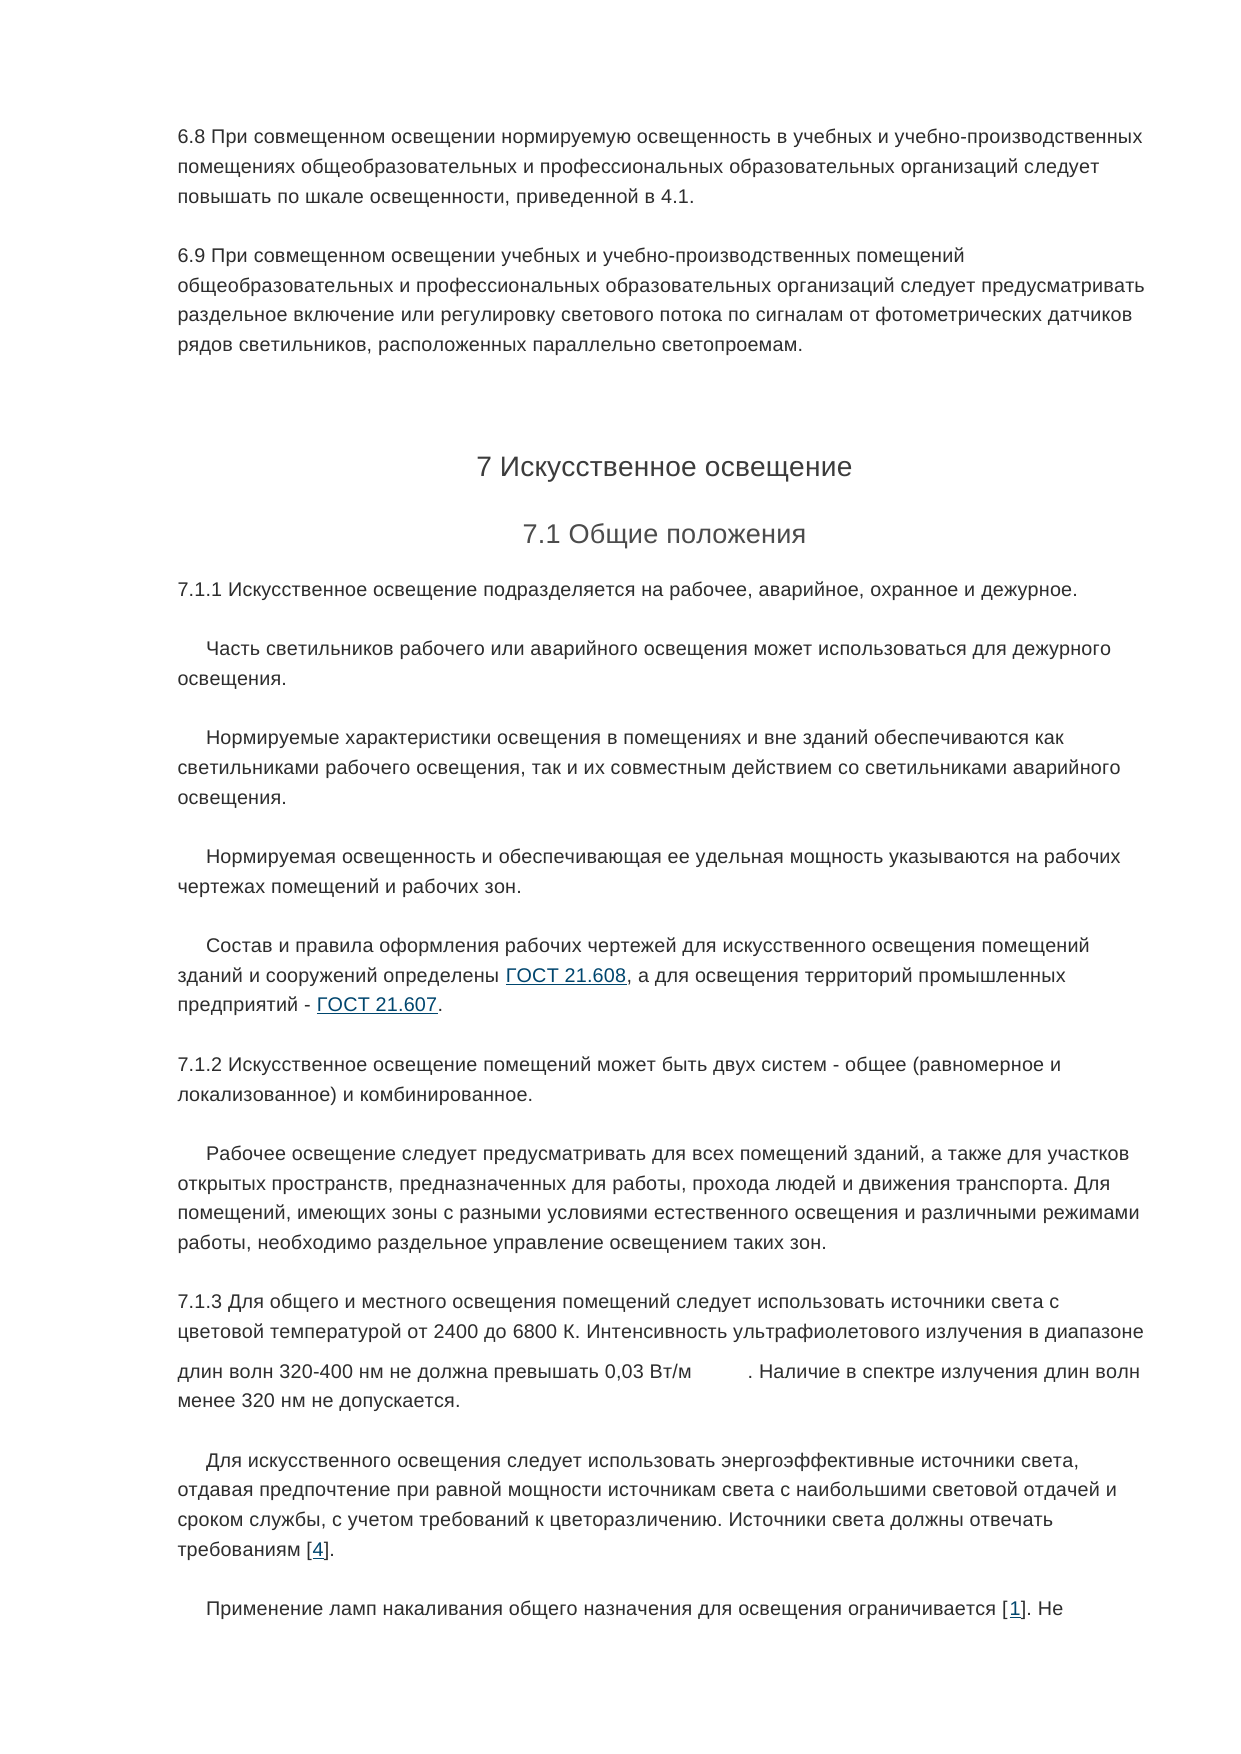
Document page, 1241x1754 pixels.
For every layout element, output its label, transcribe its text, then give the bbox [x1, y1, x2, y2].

text 7.1 Общие положения [177, 518, 1152, 549]
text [177, 1283, 1152, 1620]
text 6.9 При совмещенном освещении учебных и учебно-производственных помещений общеобразовательных и профессиональных образовательных организаций следует предусматривать раздельное включение или регулировку светового потока по сигналам от фотометрических датчиков рядов светильников, расположенных параллельно светопроемам. [177, 237, 1152, 415]
text 7.1.2 Искусственное освещение помещений может быть двух систем - общее (равномерное и локализованное) и комбинированное. Рабочее освещение следует предусматривать для всех помещений зданий, а также для участков открытых пространств, предназначенных для работы, прохода людей и движения транспорта. Для помещений, имеющих зоны с разными условиями естественного освещения и различными режимами работы, необходимо раздельное управление освещением таких зон. [177, 1046, 1152, 1283]
text 6.8 При совмещенном освещении нормируемую освещенность в учебных и учебно-производственных помещениях общеобразовательных и профессиональных образовательных организаций следует повышать по шкале освещенности, приведенной в 4.1. [177, 118, 1152, 237]
text 7.1.1 Искусственное освещение подразделяется на рабочее, аварийное, охранное и дежурное. Часть светильников рабочего или аварийного освещения может использоваться для дежурного освещения. Нормируемые характеристики освещения в помещениях и вне зданий обеспечиваются как светильниками рабочего освещения, так и их совместным действием со светильниками аварийного освещения. Нормируемая освещенность и обеспечивающая ее удельная мощность указываются на рабочих чертежах помещений и рабочих зон. Состав и правила оформления рабочих чертежей для искусственного освещения помещений зданий и сооружений определены ГОСТ 21.608, а для освещения территорий промышленных предприятий - ГОСТ 21.607. [177, 571, 1152, 1046]
text 7 Искусственное освещение [177, 450, 1152, 483]
